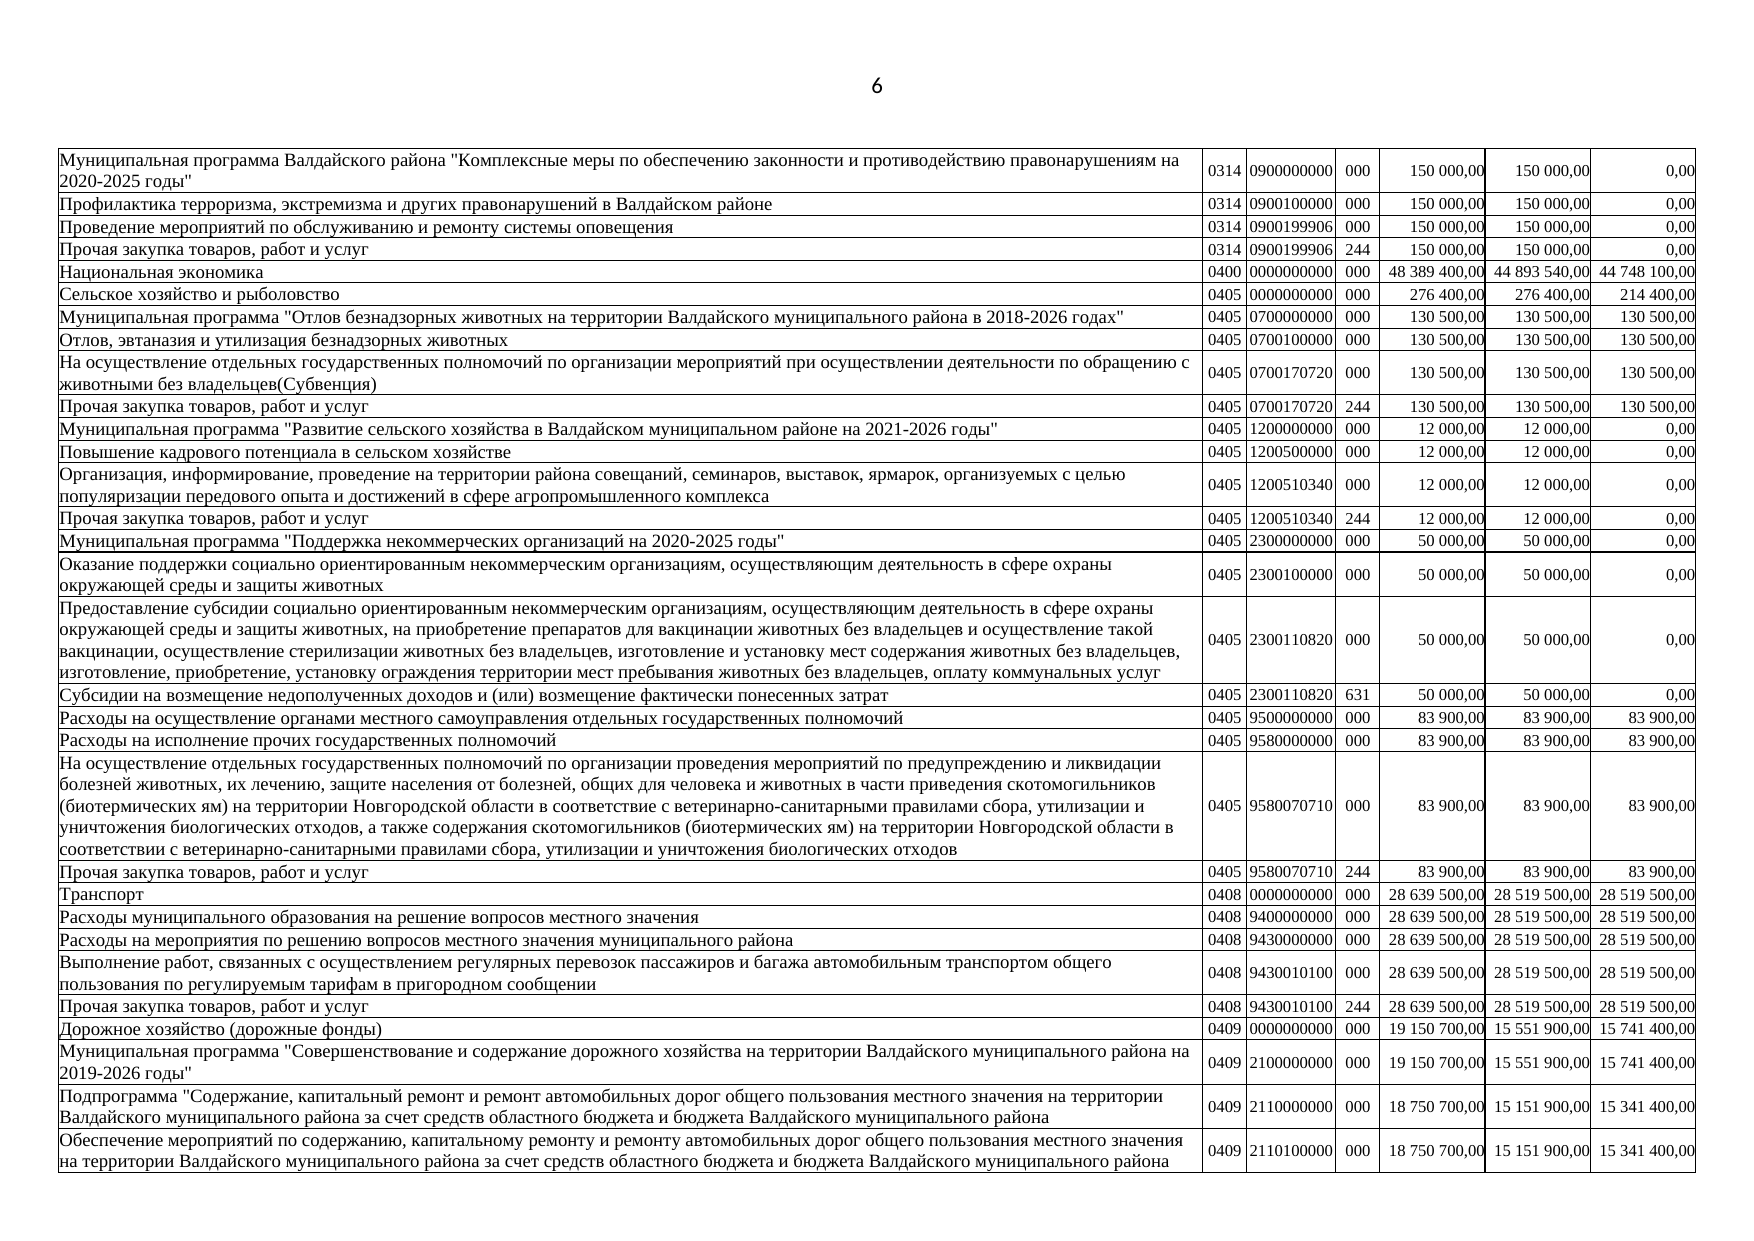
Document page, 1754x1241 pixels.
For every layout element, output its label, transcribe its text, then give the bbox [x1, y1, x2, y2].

table_cell 28 519 500,00 [1486, 995, 1590, 1017]
table_cell 83 900,00 [1486, 707, 1590, 728]
table_cell Национальная экономика [59, 261, 1202, 282]
table_cell 0,00 [1591, 597, 1695, 683]
table_cell 0409 [1203, 1040, 1246, 1083]
table_cell 130 500,00 [1591, 329, 1695, 350]
table_cell 150 000,00 [1486, 216, 1590, 237]
table_cell 244 [1336, 238, 1379, 260]
table_cell 150 000,00 [1380, 193, 1484, 214]
table_cell 150 000,00 [1380, 216, 1484, 237]
table_cell 214 400,00 [1591, 283, 1695, 305]
table_cell Сельское хозяйство и рыболовство [59, 283, 1202, 305]
table_cell 0,00 [1591, 553, 1695, 596]
table_cell 130 500,00 [1380, 306, 1484, 327]
table_cell 48 389 400,00 [1380, 261, 1484, 282]
table_cell 0314 [1203, 149, 1246, 192]
table_cell 28 639 500,00 [1380, 906, 1484, 927]
table_cell 0000000000 [1247, 883, 1335, 905]
table_cell 0405 [1203, 684, 1246, 706]
table_cell 0400 [1203, 261, 1246, 282]
table_cell 0409 [1203, 1018, 1246, 1039]
table_cell Прочая закупка товаров, работ и услуг [59, 995, 1202, 1017]
table_cell 83 900,00 [1591, 729, 1695, 751]
table_cell 130 500,00 [1486, 329, 1590, 350]
table_cell 15 741 400,00 [1591, 1018, 1695, 1039]
table_cell 0408 [1203, 995, 1246, 1017]
table_cell 19 150 700,00 [1380, 1040, 1484, 1083]
table_cell 2100000000 [1247, 1040, 1335, 1083]
table_cell Расходы на осуществление органами местного самоуправления отдельных государственных полномочий [59, 707, 1202, 728]
table_cell 15 741 400,00 [1591, 1040, 1695, 1083]
table_cell 0409 [1203, 1085, 1246, 1128]
table_cell 130 500,00 [1591, 306, 1695, 327]
table_cell 9580070710 [1247, 861, 1335, 882]
table_cell 15 551 900,00 [1486, 1018, 1590, 1039]
table_cell 000 [1336, 597, 1379, 683]
table_cell 1200510340 [1247, 463, 1335, 506]
table_cell Транспорт [59, 883, 1202, 905]
table_cell 000 [1336, 752, 1379, 859]
table_cell Повышение кадрового потенциала в сельском хозяйстве [59, 441, 1202, 462]
table_cell 1200500000 [1247, 441, 1335, 462]
table_cell 28 639 500,00 [1380, 995, 1484, 1017]
table_cell 000 [1336, 530, 1379, 551]
table_cell 0405 [1203, 329, 1246, 350]
table_cell 000 [1336, 283, 1379, 305]
table_cell 0,00 [1591, 149, 1695, 192]
table_cell 28 519 500,00 [1591, 883, 1695, 905]
table_cell 0,00 [1591, 418, 1695, 439]
table_cell Оказание поддержки социально ориентированным некоммерческим организациям, осуществляющим деятельность в сфере охраны окружающей среды и защиты животных [59, 553, 1202, 596]
table_cell 0409 [1203, 1129, 1246, 1172]
table_cell 000 [1336, 929, 1379, 950]
table_cell 130 500,00 [1486, 395, 1590, 417]
table_cell 44 893 540,00 [1486, 261, 1590, 282]
table_cell 50 000,00 [1486, 530, 1590, 551]
table_cell 0,00 [1591, 507, 1695, 529]
table_cell 0405 [1203, 395, 1246, 417]
table_cell 0700170720 [1247, 351, 1335, 394]
table_cell 0,00 [1591, 193, 1695, 214]
table_cell 0,00 [1591, 238, 1695, 260]
table_cell 44 748 100,00 [1591, 261, 1695, 282]
table_cell 28 519 500,00 [1591, 951, 1695, 994]
table_cell Профилактика терроризма, экстремизма и других правонарушений в Валдайском районе [59, 193, 1202, 214]
table_cell 244 [1336, 861, 1379, 882]
table_cell 276 400,00 [1380, 283, 1484, 305]
table_cell 50 000,00 [1486, 553, 1590, 596]
table_cell Муниципальная программа "Совершенствование и содержание дорожного хозяйства на территории Валдайского муниципального района на 2019-2026 годы" [59, 1040, 1202, 1083]
table_cell 0000000000 [1247, 1018, 1335, 1039]
table_cell Выполнение работ, связанных с осуществлением регулярных перевозок пассажиров и багажа автомобильным транспортом общего пользования по регулируемым тарифам в пригородном сообщении [59, 951, 1202, 994]
table_cell 0314 [1203, 238, 1246, 260]
table_cell 12 000,00 [1380, 463, 1484, 506]
table_cell 12 000,00 [1380, 418, 1484, 439]
table_cell 2110100000 [1247, 1129, 1335, 1172]
table_cell 244 [1336, 995, 1379, 1017]
table_cell 0405 [1203, 418, 1246, 439]
table_cell 28 519 500,00 [1486, 883, 1590, 905]
table_cell Обеспечение мероприятий по содержанию, капитальному ремонту и ремонту автомобильных дорог общего пользования местного значения на территории Валдайского муниципального района за счет средств областного бюджета и бюджета Валдайского муниципального района [59, 1129, 1202, 1172]
table_cell 50 000,00 [1380, 530, 1484, 551]
table_cell 28 519 500,00 [1591, 995, 1695, 1017]
table_cell 000 [1336, 1018, 1379, 1039]
table_cell 83 900,00 [1380, 707, 1484, 728]
table_cell 28 519 500,00 [1591, 929, 1695, 950]
table_cell 1200000000 [1247, 418, 1335, 439]
table_cell 130 500,00 [1380, 329, 1484, 350]
table_cell 0408 [1203, 929, 1246, 950]
table_cell 0405 [1203, 530, 1246, 551]
table_cell 0000000000 [1247, 283, 1335, 305]
table_cell 28 639 500,00 [1380, 929, 1484, 950]
table_cell Расходы муниципального образования на решение вопросов местного значения [59, 906, 1202, 927]
table_cell На осуществление отдельных государственных полномочий по организации проведения мероприятий по предупреждению и ликвидации болезней животных, их лечению, защите населения от болезней, общих для человека и животных в части приведения скотомогильников (биотермических ям) на территории Новгородской области в соответствие с ветеринарно-санитарными правилами сбора, утилизации и уничтожения биологических отходов, а также содержания скотомогильников (биотермических ям) на территории Новгородской области в соответствии с ветеринарно-санитарными правилами сбора, утилизации и уничтожения биологических отходов [59, 752, 1202, 859]
table_cell 0,00 [1591, 216, 1695, 237]
table_cell Муниципальная программа Валдайского района "Комплексные меры по обеспечению законности и противодействию правонарушениям на 2020-2025 годы" [59, 149, 1202, 192]
table_cell 0408 [1203, 951, 1246, 994]
table_cell 12 000,00 [1486, 441, 1590, 462]
table_cell 2300000000 [1247, 530, 1335, 551]
table_cell 0405 [1203, 441, 1246, 462]
table_cell 130 500,00 [1380, 351, 1484, 394]
table_cell 0314 [1203, 216, 1246, 237]
table_cell 000 [1336, 306, 1379, 327]
table_cell Муниципальная программа "Отлов безнадзорных животных на территории Валдайского муниципального района в 2018-2026 годах" [59, 306, 1202, 327]
table_cell 0405 [1203, 463, 1246, 506]
table_cell 15 151 900,00 [1486, 1085, 1590, 1128]
table_cell 150 000,00 [1380, 238, 1484, 260]
table_cell 0405 [1203, 752, 1246, 859]
table_cell 83 900,00 [1380, 861, 1484, 882]
table_cell Дорожное хозяйство (дорожные фонды) [59, 1018, 1202, 1039]
table_cell 0405 [1203, 306, 1246, 327]
table_cell 15 341 400,00 [1591, 1085, 1695, 1128]
table_cell 150 000,00 [1486, 193, 1590, 214]
table_cell 244 [1336, 395, 1379, 417]
table_cell 12 000,00 [1380, 441, 1484, 462]
table_cell Подпрограмма "Содержание, капитальный ремонт и ремонт автомобильных дорог общего пользования местного значения на территории Валдайского муниципального района за счет средств областного бюджета и бюджета Валдайского муниципального района [59, 1085, 1202, 1128]
table_cell 12 000,00 [1486, 418, 1590, 439]
table_cell 28 639 500,00 [1380, 883, 1484, 905]
table_cell Прочая закупка товаров, работ и услуг [59, 861, 1202, 882]
table_cell 15 551 900,00 [1486, 1040, 1590, 1083]
table_cell 000 [1336, 1129, 1379, 1172]
table_cell 0,00 [1591, 463, 1695, 506]
table_cell 130 500,00 [1591, 351, 1695, 394]
table_cell 9500000000 [1247, 707, 1335, 728]
table_cell 28 519 500,00 [1486, 906, 1590, 927]
table_cell 000 [1336, 261, 1379, 282]
table_cell 000 [1336, 441, 1379, 462]
table_cell 0900000000 [1247, 149, 1335, 192]
table_cell 2110000000 [1247, 1085, 1335, 1128]
table_cell 0405 [1203, 507, 1246, 529]
table_cell Прочая закупка товаров, работ и услуг [59, 507, 1202, 529]
table_cell 9430010100 [1247, 951, 1335, 994]
table_cell 9430010100 [1247, 995, 1335, 1017]
table_cell 0900199906 [1247, 216, 1335, 237]
table_cell 83 900,00 [1486, 752, 1590, 859]
table_cell На осуществление отдельных государственных полномочий по организации мероприятий при осуществлении деятельности по обращению с животными без владельцев(Субвенция) [59, 351, 1202, 394]
table_cell 0900199906 [1247, 238, 1335, 260]
table_cell 150 000,00 [1486, 238, 1590, 260]
table_cell 50 000,00 [1380, 597, 1484, 683]
table_cell 28 519 500,00 [1486, 951, 1590, 994]
table_cell 000 [1336, 351, 1379, 394]
table_cell 9430000000 [1247, 929, 1335, 950]
table_cell 0700170720 [1247, 395, 1335, 417]
table_cell 631 [1336, 684, 1379, 706]
table_cell 0000000000 [1247, 261, 1335, 282]
table_cell Организация, информирование, проведение на территории района совещаний, семинаров, выставок, ярмарок, организуемых с целью популяризации передового опыта и достижений в сфере агропромышленного комплекса [59, 463, 1202, 506]
table_cell 130 500,00 [1486, 306, 1590, 327]
table_cell 000 [1336, 951, 1379, 994]
table_cell 2300110820 [1247, 597, 1335, 683]
table_cell 0408 [1203, 883, 1246, 905]
table_cell 0405 [1203, 351, 1246, 394]
table_cell 9580070710 [1247, 752, 1335, 859]
table_cell 2300100000 [1247, 553, 1335, 596]
table_cell 2300110820 [1247, 684, 1335, 706]
table_cell 0405 [1203, 729, 1246, 751]
table_cell 0408 [1203, 906, 1246, 927]
table_cell Прочая закупка товаров, работ и услуг [59, 395, 1202, 417]
table_cell 0405 [1203, 283, 1246, 305]
table_cell 50 000,00 [1486, 684, 1590, 706]
table_cell 9580000000 [1247, 729, 1335, 751]
table_cell 000 [1336, 729, 1379, 751]
table_cell 19 150 700,00 [1380, 1018, 1484, 1039]
table_cell Субсидии на возмещение недополученных доходов и (или) возмещение фактически понесенных затрат [59, 684, 1202, 706]
table_cell 0,00 [1591, 684, 1695, 706]
table_cell 15 151 900,00 [1486, 1129, 1590, 1172]
table_cell 15 341 400,00 [1591, 1129, 1695, 1172]
table_cell 000 [1336, 418, 1379, 439]
table_cell 12 000,00 [1486, 463, 1590, 506]
table_cell 50 000,00 [1380, 684, 1484, 706]
table_cell 000 [1336, 1040, 1379, 1083]
table_cell 244 [1336, 507, 1379, 529]
table_cell 000 [1336, 193, 1379, 214]
table_cell 000 [1336, 463, 1379, 506]
table_cell 000 [1336, 216, 1379, 237]
table_cell 0700000000 [1247, 306, 1335, 327]
table_cell 000 [1336, 1085, 1379, 1128]
table_cell 83 900,00 [1591, 861, 1695, 882]
table_cell 0900100000 [1247, 193, 1335, 214]
table_cell 000 [1336, 707, 1379, 728]
table_cell 000 [1336, 906, 1379, 927]
table_cell 0405 [1203, 553, 1246, 596]
table_cell 150 000,00 [1486, 149, 1590, 192]
table_cell 83 900,00 [1486, 729, 1590, 751]
table_cell 28 519 500,00 [1591, 906, 1695, 927]
table_cell Муниципальная программа "Поддержка некоммерческих организаций на 2020-2025 годы" [59, 530, 1202, 551]
table_cell Проведение мероприятий по обслуживанию и ремонту системы оповещения [59, 216, 1202, 237]
table_cell 000 [1336, 329, 1379, 350]
table_cell Расходы на исполнение прочих государственных полномочий [59, 729, 1202, 751]
table_cell 0405 [1203, 707, 1246, 728]
table_cell 130 500,00 [1380, 395, 1484, 417]
table_cell 0314 [1203, 193, 1246, 214]
table_cell 000 [1336, 883, 1379, 905]
table_cell 50 000,00 [1380, 553, 1484, 596]
table_cell 0405 [1203, 861, 1246, 882]
table_cell 50 000,00 [1486, 597, 1590, 683]
table_cell 0,00 [1591, 441, 1695, 462]
table_cell 12 000,00 [1380, 507, 1484, 529]
table_cell Предоставление субсидии социально ориентированным некоммерческим организациям, осуществляющим деятельность в сфере охраны окружающей среды и защиты животных, на приобретение препаратов для вакцинации животных без владельцев и осуществление такой вакцинации, осуществление стерилизации животных без владельцев, изготовление и установку мест содержания животных без владельцев, изготовление, приобретение, установку ограждения территории мест пребывания животных без владельцев, оплату коммунальных услуг [59, 597, 1202, 683]
table_cell 9400000000 [1247, 906, 1335, 927]
table_cell 18 750 700,00 [1380, 1085, 1484, 1128]
table_cell 28 519 500,00 [1486, 929, 1590, 950]
table_cell 83 900,00 [1380, 729, 1484, 751]
table_cell 83 900,00 [1486, 861, 1590, 882]
table_cell 0,00 [1591, 530, 1695, 551]
table_cell 0405 [1203, 597, 1246, 683]
table_cell 1200510340 [1247, 507, 1335, 529]
table_cell 0700100000 [1247, 329, 1335, 350]
table_cell 130 500,00 [1591, 395, 1695, 417]
table_cell 83 900,00 [1591, 752, 1695, 859]
table_cell 150 000,00 [1380, 149, 1484, 192]
table_cell 28 639 500,00 [1380, 951, 1484, 994]
table_cell 83 900,00 [1591, 707, 1695, 728]
table_cell 12 000,00 [1486, 507, 1590, 529]
table_cell 18 750 700,00 [1380, 1129, 1484, 1172]
table_cell Прочая закупка товаров, работ и услуг [59, 238, 1202, 260]
table_cell Отлов, эвтаназия и утилизация безнадзорных животных [59, 329, 1202, 350]
table_cell 83 900,00 [1380, 752, 1484, 859]
table_cell 000 [1336, 553, 1379, 596]
table_cell 000 [1336, 149, 1379, 192]
table_cell Муниципальная программа "Развитие сельского хозяйства в Валдайском муниципальном районе на 2021-2026 годы" [59, 418, 1202, 439]
table_cell 130 500,00 [1486, 351, 1590, 394]
table_cell 276 400,00 [1486, 283, 1590, 305]
table_cell Расходы на мероприятия по решению вопросов местного значения муниципального района [59, 929, 1202, 950]
